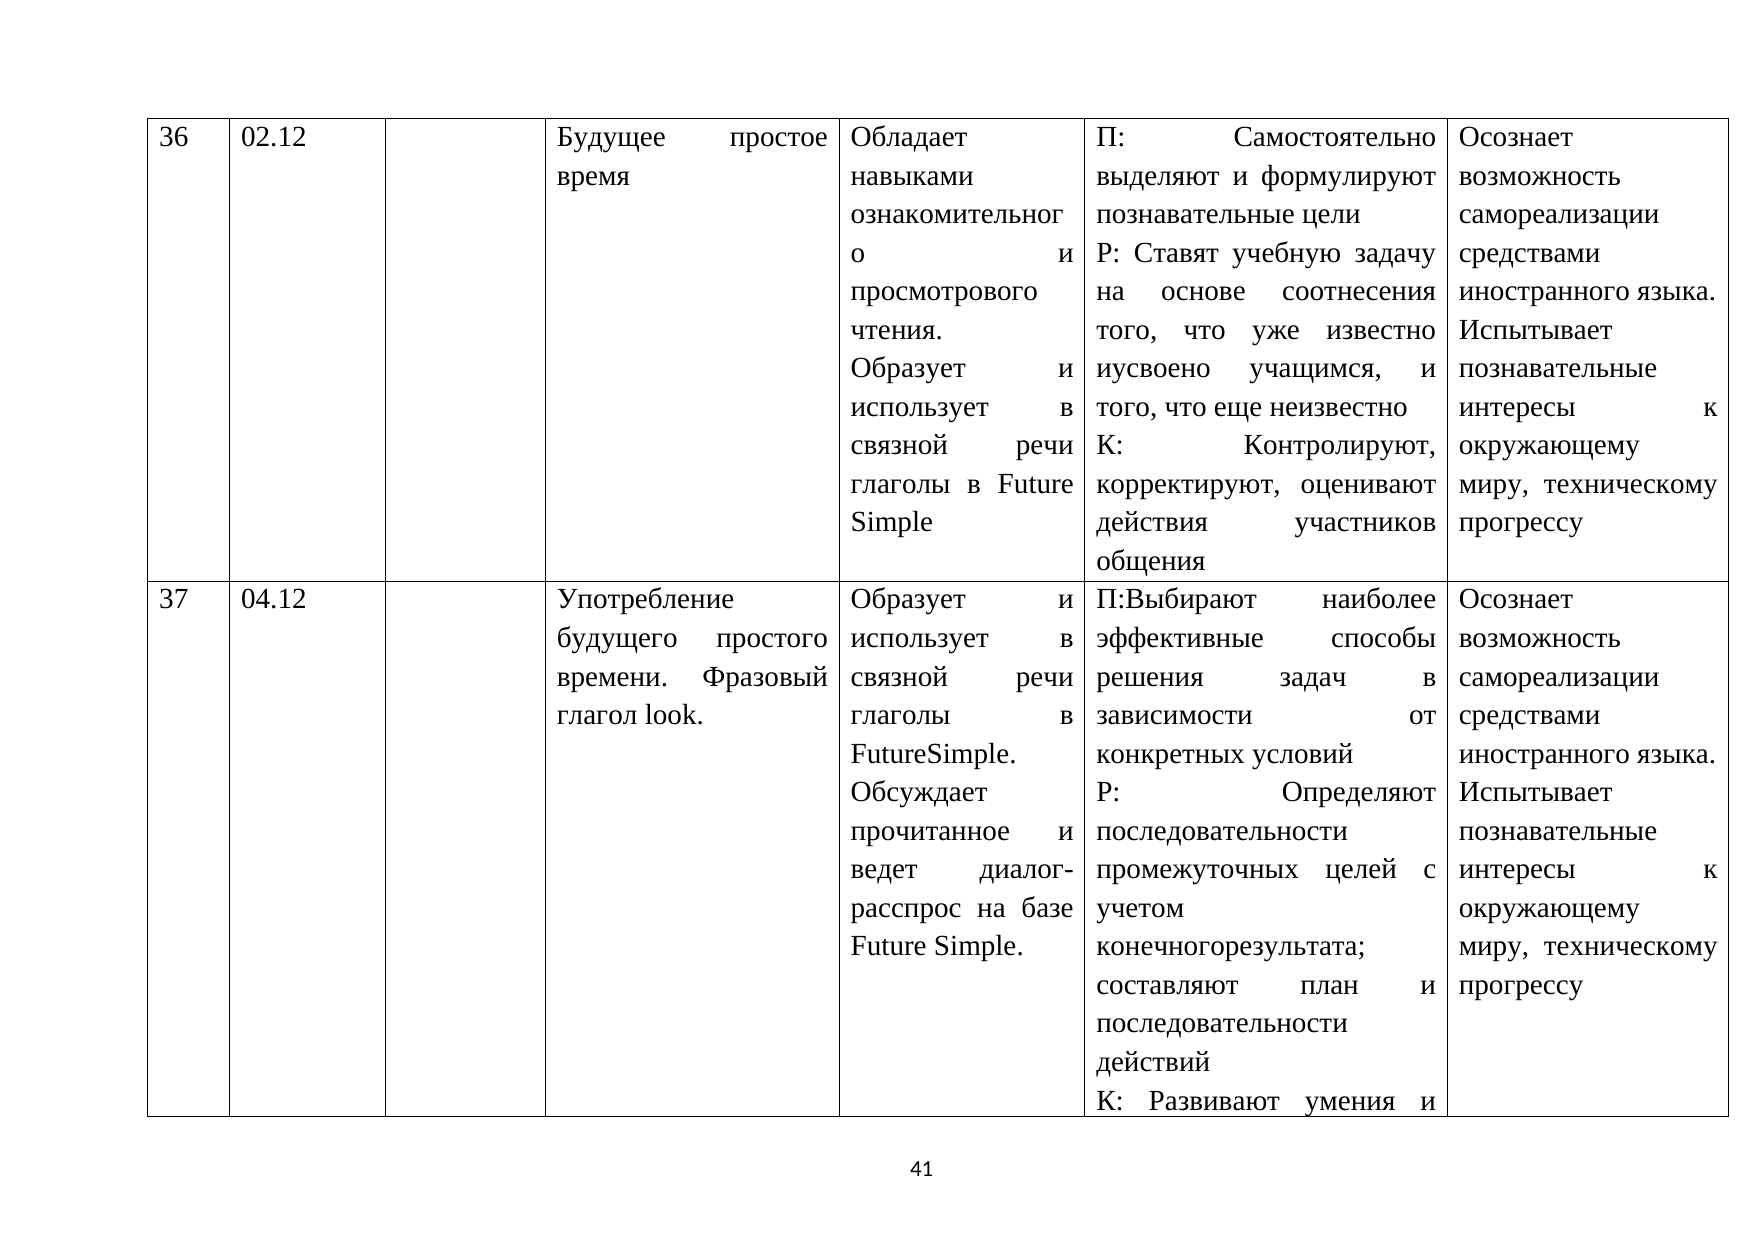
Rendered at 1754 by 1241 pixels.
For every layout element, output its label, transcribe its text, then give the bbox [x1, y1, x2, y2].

table_cell П: Самостоятельно выделяют и формулируют познавательные цели Р: Ставят учебную задачу на основе соотнесения того, что уже известно иусвоено учащимся, и того, что еще неизвестно К: Контролируют, корректируют, оценивают действия участников общения [1085, 119, 1447, 581]
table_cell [1085, 582, 1447, 1116]
table_cell 04.12 [230, 582, 385, 1116]
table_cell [546, 582, 839, 1116]
table_cell [386, 582, 545, 1116]
table_cell 36 [148, 119, 229, 581]
table_cell [386, 119, 545, 581]
table_cell 37 [148, 582, 229, 1116]
table_cell Будущее простое время [546, 119, 839, 581]
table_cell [840, 582, 1084, 1116]
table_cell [1448, 582, 1728, 1116]
table_cell Обладает навыками ознакомительного и просмотрового чтения. Образует и использует в связной речи глаголы в Future Simple [840, 119, 1084, 581]
table_cell 02.12 [230, 119, 385, 581]
table_cell Осознает возможность самореализации средствами иностранного языка. Испытывает познавательные интересы к окружающему миру, техническому прогрессу [1448, 119, 1728, 581]
